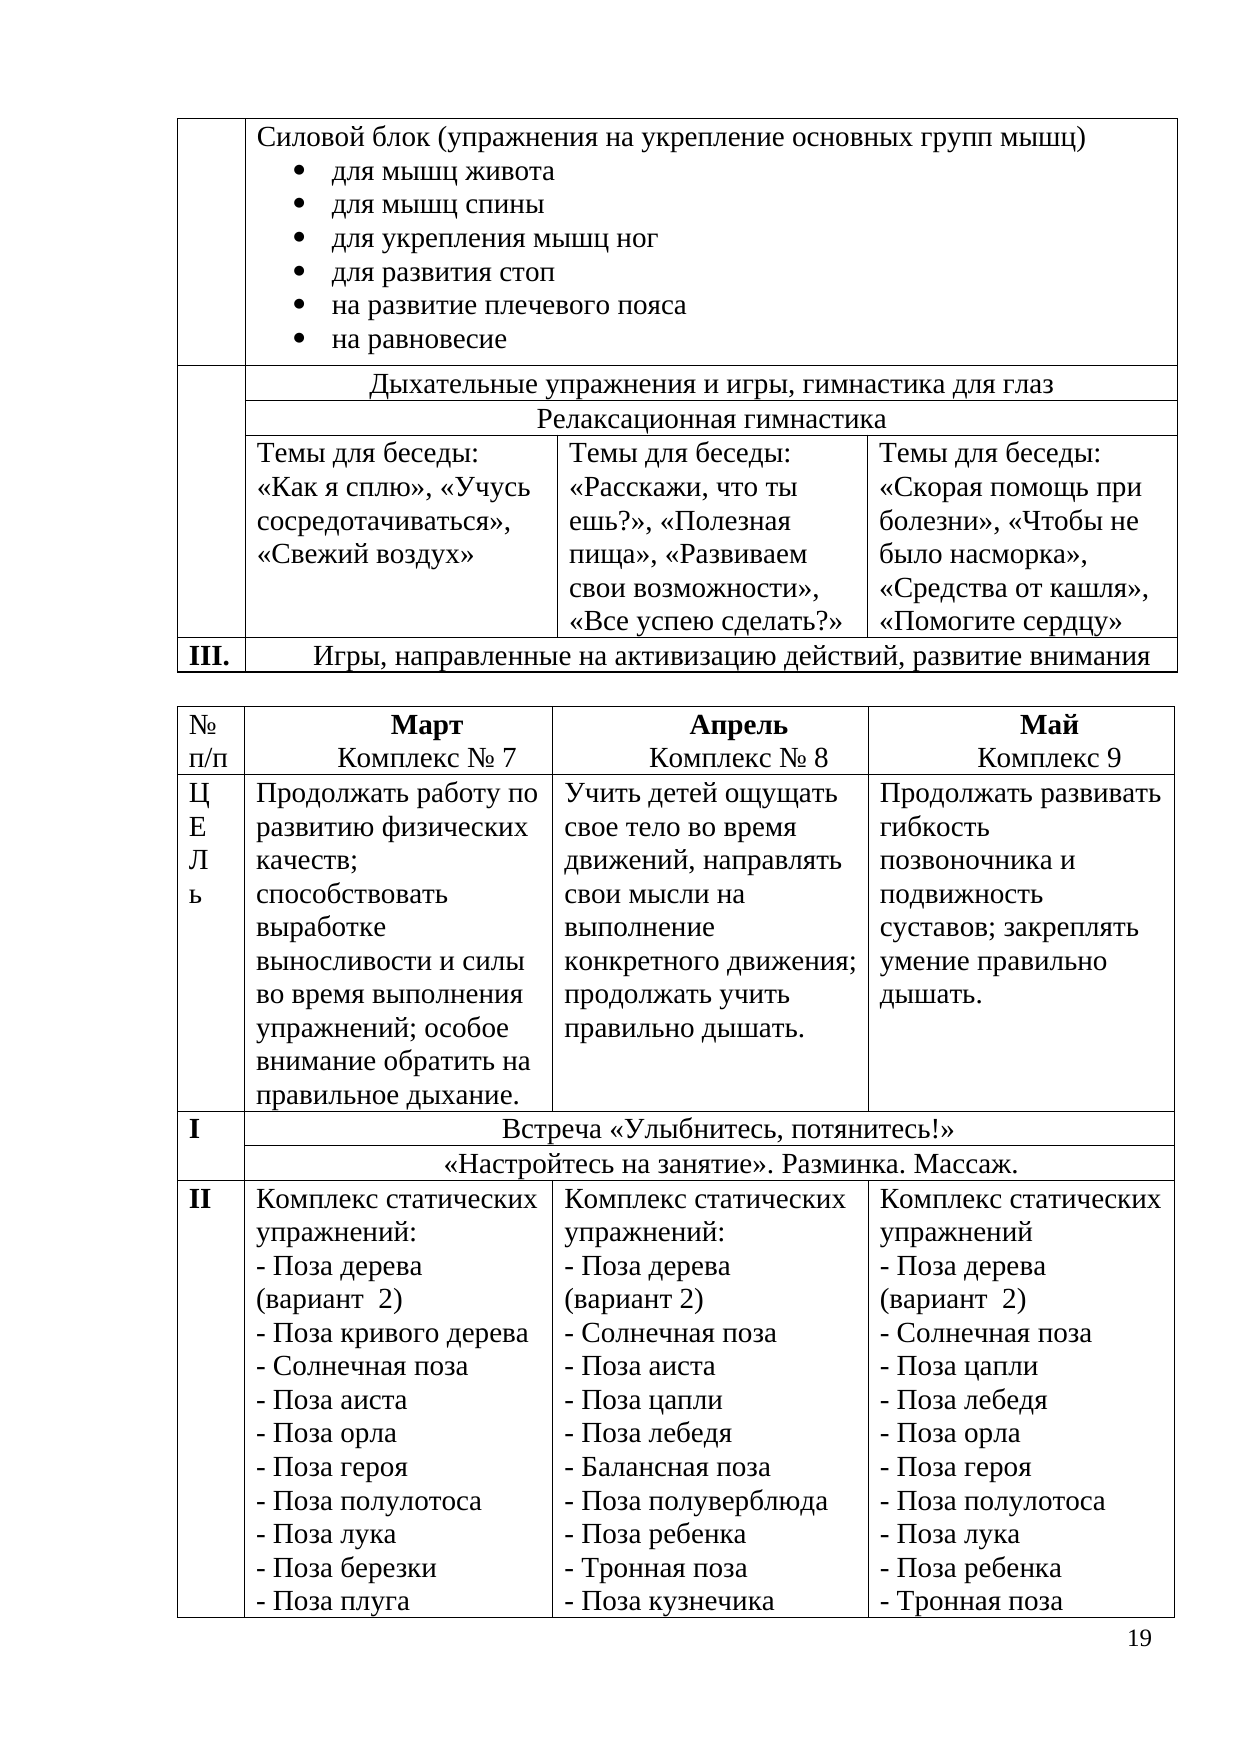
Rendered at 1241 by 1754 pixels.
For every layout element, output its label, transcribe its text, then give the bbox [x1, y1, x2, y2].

table_cell [178, 119, 245, 365]
table_cell II [178, 1181, 244, 1617]
table_cell Темы для беседы: «Расскажи, что ты ешь?», «Полезная пища», «Развиваем свои возможности», «Все успею сделать?» [558, 436, 867, 637]
table_cell Ц Е Л ь [178, 775, 244, 1111]
table_cell [178, 366, 245, 637]
table_cell Учить детей ощущать свое тело во время движений, направлять свои мысли на выполнение конкретного движения; продолжать учить правильно дышать. [553, 775, 868, 1111]
table_cell Темы для беседы: «Скорая помощь при болезни», «Чтобы не было насморка», «Средства от кашля», «Помогите сердцу» [868, 436, 1177, 637]
table_header Апрель Комплекс № 8 [553, 707, 868, 774]
table_cell III. [178, 638, 245, 671]
table_cell Встреча «Улыбнитесь, потянитесь!» [245, 1112, 1174, 1145]
table_cell Дыхательные упражнения и игры, гимнастика для глаз [246, 366, 1177, 400]
table_cell Игры, направленные на активизацию действий, развитие внимания [246, 638, 1177, 671]
table_cell Комплекс статических упражнений: - Поза дерева (вариант 2) - Солнечная поза - Поза аиста - Поза цапли - Поза лебедя - Балансная поза - Поза полуверблюда - Поза ребенка - Тронная поза - Поза кузнечика [553, 1181, 868, 1617]
table_header № п/п [178, 707, 244, 774]
table_cell «Настройтесь на занятие». Разминка. Массаж. [245, 1146, 1174, 1180]
table_cell Комплекс статических упражнений: - Поза дерева (вариант 2) - Поза кривого дерева - Солнечная поза - Поза аиста - Поза орла - Поза героя - Поза полулотоса - Поза лука - Поза березки - Поза плуга [245, 1181, 552, 1617]
table_cell Темы для беседы: «Как я сплю», «Учусь сосредотачиваться», «Свежий воздух» [246, 436, 557, 637]
table_cell Силовой блок (упражнения на укрепление основных групп мышц) для мышц живота для мышц спины для укрепления мышц ног для развития стоп на развитие плечевого пояса на равновесие [246, 119, 1177, 365]
table_header Май Комплекс 9 [869, 707, 1174, 774]
table_cell Продолжать развивать гибкость позвоночника и подвижность суставов; закреплять умение правильно дышать. [869, 775, 1174, 1111]
table_cell Продолжать работу по развитию физических качеств; способствовать выработке выносливости и силы во время выполнения упражнений; особое внимание обратить на правильное дыхание. [245, 775, 552, 1111]
table_header Март Комплекс № 7 [245, 707, 552, 774]
table_cell I [178, 1112, 244, 1180]
table_cell Комплекс статических упражнений - Поза дерева (вариант 2) - Солнечная поза - Поза цапли - Поза лебедя - Поза орла - Поза героя - Поза полулотоса - Поза лука - Поза ребенка - Тронная поза [869, 1181, 1174, 1617]
table_cell Релаксационная гимнастика [246, 401, 1177, 434]
